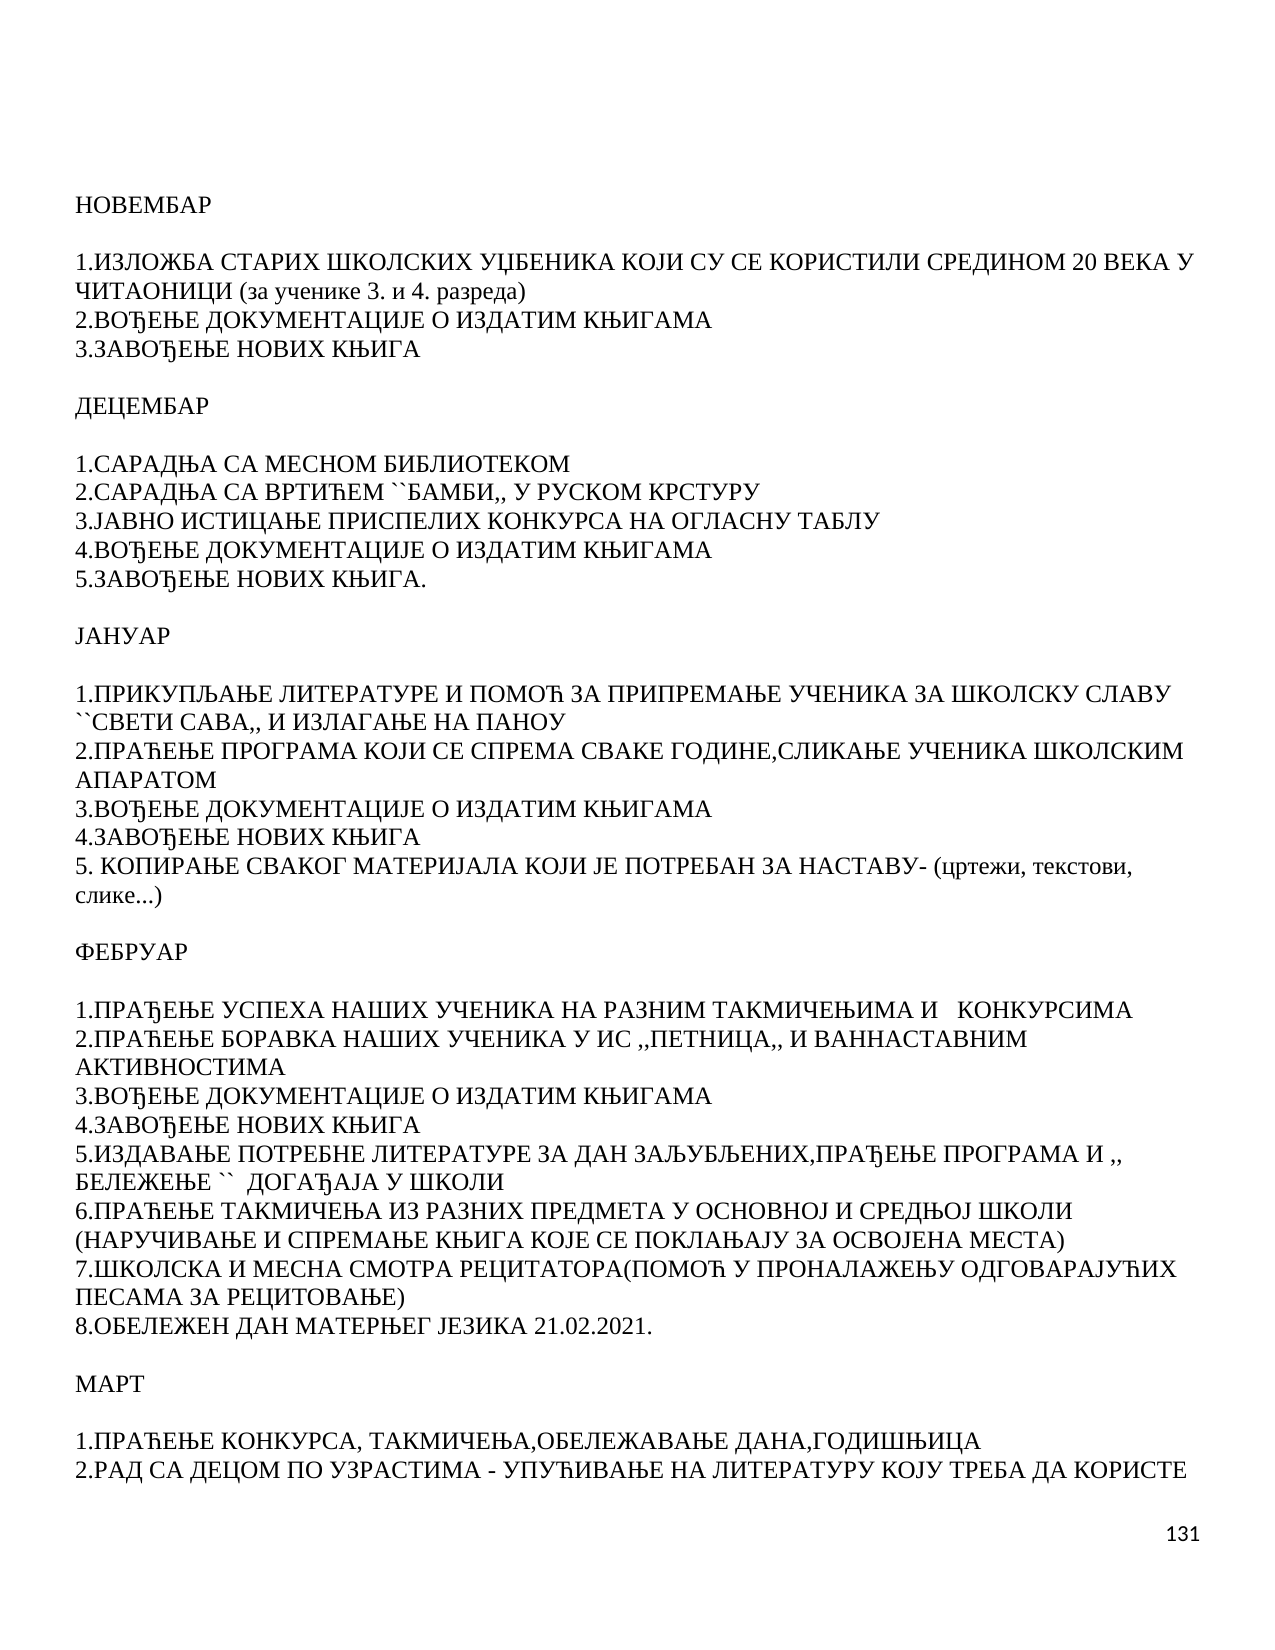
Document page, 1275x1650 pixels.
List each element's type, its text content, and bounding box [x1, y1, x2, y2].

text 4.ВОЂЕЊЕ ДОКУМЕНТАЦИЈЕ О ИЗДАТИМ КЊИГАМА [75, 535, 1200, 564]
text 1.САРАДЊА СА МЕСНОМ БИБЛИОТЕКОМ [75, 449, 1200, 477]
text 2.РАД СА ДЕЦОМ ПО УЗРАСТИМА - УПУЋИВАЊЕ НА ЛИТЕРАТУРУ КОЈУ ТРЕБА ДА КОРИСТЕ [75, 1455, 1200, 1484]
text ФЕБРУАР [75, 937, 1200, 966]
text 2.САРАДЊА СА ВРТИЋЕМ ``БАМБИ,, У РУСКОМ КРСТУРУ [75, 477, 1200, 506]
text 3.ЗАВОЂЕЊЕ НОВИХ КЊИГА [75, 334, 1200, 362]
text 1.ПРАЋЕЊЕ КОНКУРСА, ТАКМИЧЕЊА,ОБЕЛЕЖАВАЊЕ ДАНА,ГОДИШЊИЦА [75, 1426, 1200, 1455]
text 1.ПРИКУПЉАЊЕ ЛИТЕРАТУРЕ И ПОМОЋ ЗА ПРИПРЕМАЊЕ УЧЕНИКА ЗА ШКОЛСКУ СЛАВУ ``СВЕТИ САВА,, И ИЗЛАГАЊЕ НА ПАНОУ [75, 679, 1200, 736]
text 3.ЈАВНО ИСТИЦАЊЕ ПРИСПЕЛИХ КОНКУРСА НА ОГЛАСНУ ТАБЛУ [75, 506, 1200, 535]
text 3.ВОЂЕЊЕ ДОКУМЕНТАЦИЈЕ О ИЗДАТИМ КЊИГАМА [75, 1081, 1200, 1110]
text 2.ПРАЋЕЊЕ ПРОГРАМА КОЈИ СЕ СПРЕМА СВАКЕ ГОДИНЕ,СЛИКАЊЕ УЧЕНИКА ШКОЛСКИМ АПАРАТОМ [75, 736, 1200, 794]
text 6.ПРАЋЕЊЕ ТАКМИЧЕЊА ИЗ РАЗНИХ ПРЕДМЕТА У ОСНОВНОЈ И СРЕДЊОЈ ШКОЛИ (НАРУЧИВАЊЕ И СПРЕМАЊЕ КЊИГА КОЈЕ СЕ ПОКЛАЊАЈУ ЗА ОСВОЈЕНА МЕСТА) [75, 1196, 1200, 1254]
text 4.ЗАВОЂЕЊЕ НОВИХ КЊИГА [75, 1110, 1200, 1139]
text МАРТ [75, 1369, 1200, 1397]
text ЈАНУАР [75, 621, 1200, 650]
text 5.ИЗДАВАЊЕ ПОТРЕБНЕ ЛИТЕРАТУРЕ ЗА ДАН ЗАЉУБЉЕНИХ,ПРАЂЕЊЕ ПРОГРАМА И ,, БЕЛЕЖЕЊЕ `` ДОГАЂАЈA У ШКОЛИ [75, 1139, 1200, 1196]
text 5.ЗАВОЂЕЊЕ НОВИХ КЊИГА. [75, 564, 1200, 592]
text 1.ПРАЂЕЊЕ УСПЕХА НАШИХ УЧЕНИКА НА РАЗНИМ ТАКМИЧЕЊИМА И КОНКУРСИМА [75, 995, 1200, 1024]
text 8.OБЕЛЕЖЕН ДАН МАТЕРЊЕГ ЈЕЗИКА 21.02.2021. [75, 1311, 1200, 1340]
text НОВЕМБАР [75, 190, 1200, 219]
text 3.ВОЂЕЊЕ ДОКУМЕНТАЦИЈЕ О ИЗДАТИМ КЊИГАМА [75, 794, 1200, 822]
text 2.ВОЂЕЊЕ ДОКУМЕНТАЦИЈЕ О ИЗДАТИМ КЊИГАМА [75, 305, 1200, 334]
text 2.ПРАЋЕЊЕ БОРАВКА НАШИХ УЧЕНИКА У ИС ,,ПЕТНИЦА,, И ВАННАСТАВНИМ АКТИВНОСТИМА [75, 1024, 1200, 1081]
text ДЕЦЕМБАР [75, 391, 1200, 420]
text 7.ШКОЛСКА И МЕСНА СМОТРА РЕЦИТАТОРА(ПОМОЋ У ПРОНАЛАЖЕЊУ ОДГОВАРАЈУЋИХ ПЕСАМА ЗА РЕЦИТОВАЊЕ) [75, 1254, 1200, 1311]
text 1.ИЗЛОЖБА СТАРИХ ШКОЛСКИХ УЏБЕНИКА КОЈИ СУ СЕ КОРИСТИЛИ СРЕДИНОМ 20 ВЕКА У ЧИТАОНИЦИ (за ученике 3. и 4. разреда) [75, 247, 1200, 305]
text 4.ЗАВОЂЕЊЕ НОВИХ КЊИГА [75, 822, 1200, 851]
text 5. КОПИРАЊЕ СВАКОГ МАТЕРИЈАЛА КОЈИ ЈЕ ПОТРЕБАН ЗА НАСТАВУ- (цртежи, текстови, слике...) [75, 851, 1200, 909]
